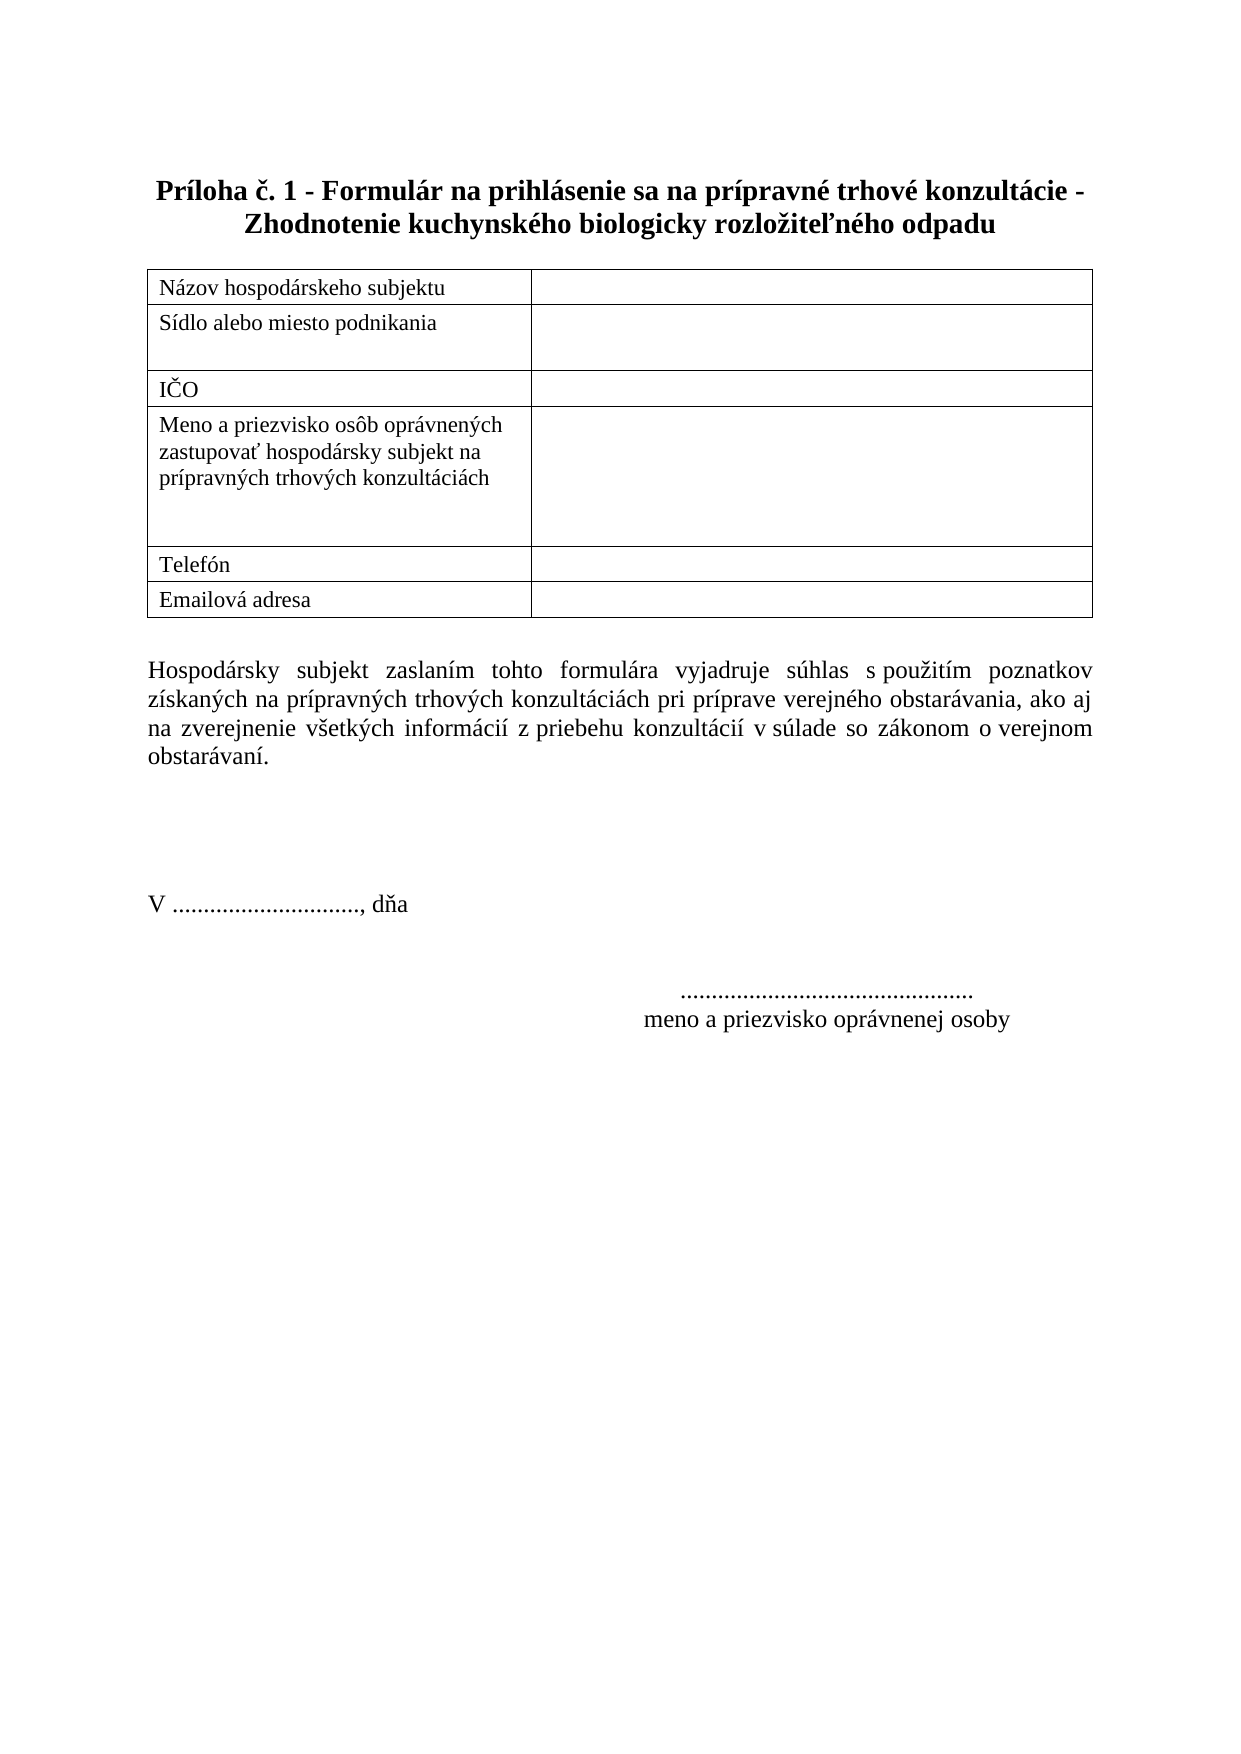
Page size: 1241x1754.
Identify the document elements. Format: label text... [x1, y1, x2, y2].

table_cell Meno a priezvisko osôb oprávnených zastupovať hospodársky subjekt na prípravných trhových konzultáciách [148, 407, 531, 546]
table_cell Emailová adresa [148, 582, 531, 617]
table_cell Telefón [148, 547, 531, 581]
table_cell [532, 547, 1092, 581]
table_cell [532, 305, 1092, 370]
table_cell Sídlo alebo miesto podnikania [148, 305, 531, 370]
table_cell [532, 371, 1092, 406]
subtitle Príloha č. 1 - Formulár na prihlásenie sa na prípravné trhové konzultácie - Zhodnotenie kuchynského biologicky rozložiteľného odpadu [148, 173, 1093, 240]
table_cell IČO [148, 371, 531, 406]
table_header Názov hospodárskeho subjektu [148, 270, 531, 304]
text V .............................., dňa [148, 889, 1093, 918]
table_cell [532, 582, 1092, 617]
text ............................................... [148, 976, 1093, 1004]
text Hospodársky subjekt zaslaním tohto formulára vyjadruje súhlas s použitím poznatkov získaných na prípravných trhových konzultáciách pri príprave verejného obstarávania, ako aj na zverejnenie všetkých informácií z priebehu konzultácií v súlade so zákonom o verejnom obstarávaní. [148, 655, 1093, 770]
table_header [532, 270, 1092, 304]
table_cell [532, 407, 1092, 546]
text meno a priezvisko oprávnenej osoby [148, 1004, 1093, 1033]
